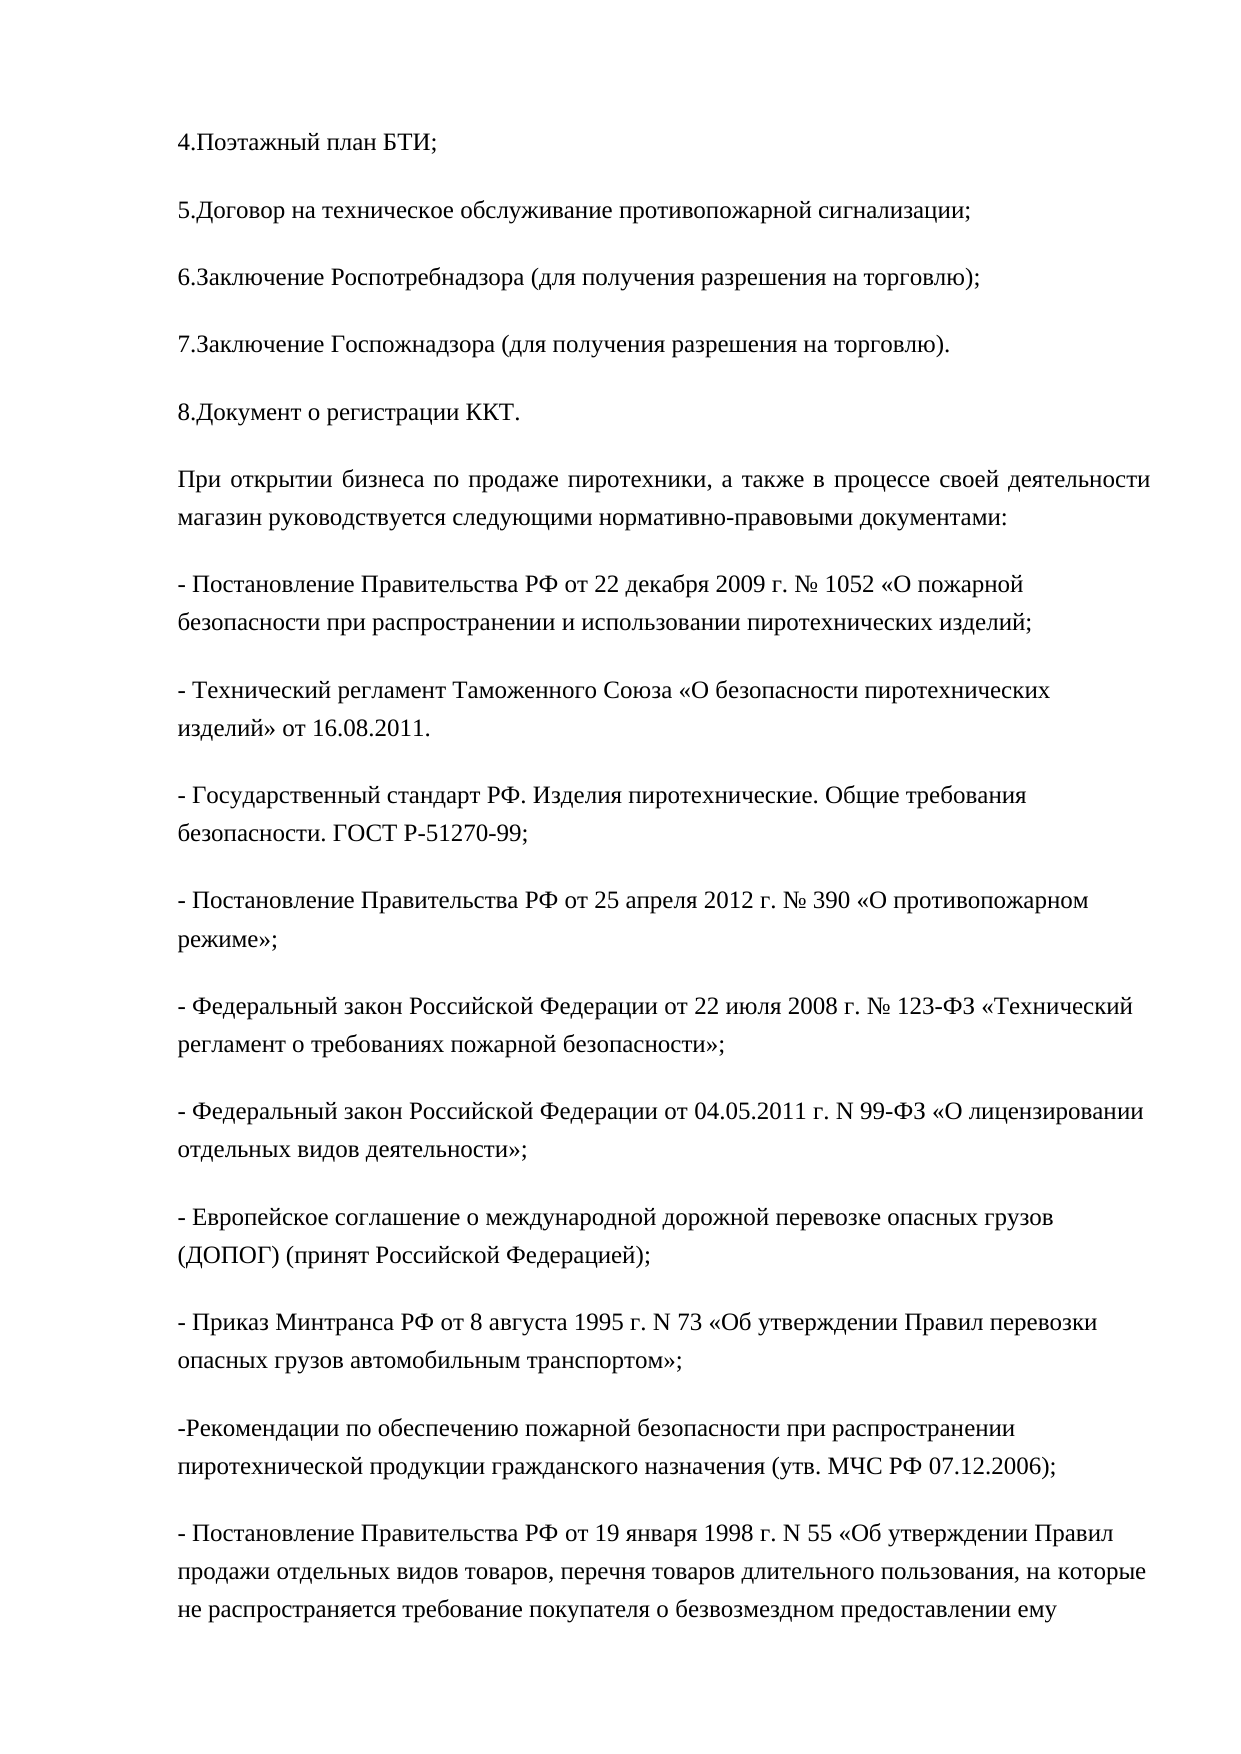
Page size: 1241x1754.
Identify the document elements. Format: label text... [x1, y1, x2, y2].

text При открытии бизнеса по продаже пиротехники, а также в процессе своей деятельности магазин руководствуется следующими нормативно-правовыми документами: [177, 454, 1152, 531]
text - Европейское соглашение о международной дорожной перевозке опасных грузов (ДОПОГ) (принят Российской Федерацией); [177, 1192, 1152, 1269]
text - Технический регламент Таможенного Союза «О безопасности пиротехнических изделий» от 16.08.2011. [177, 665, 1152, 742]
text 8.Документ о регистрации ККТ. [177, 387, 1152, 425]
text - Постановление Правительства РФ от 25 апреля 2012 г. № 390 «О противопожарном режиме»; [177, 876, 1152, 952]
text - Приказ Минтранса РФ от 8 августа 1995 г. N 73 «Об утверждении Правил перевозки опасных грузов автомобильным транспортом»; [177, 1298, 1152, 1374]
text - Федеральный закон Российской Федерации от 22 июля 2008 г. № 123-ФЗ «Технический регламент о требованиях пожарной безопасности»; [177, 982, 1152, 1058]
text - Государственный стандарт РФ. Изделия пиротехнические. Общие требования безопасности. ГОСТ Р-51270-99; [177, 771, 1152, 847]
text 7.Заключение Госпожнадзора (для получения разрешения на торговлю). [177, 320, 1152, 358]
text 4.Поэтажный план БТИ; [177, 118, 1152, 156]
text 5.Договор на техническое обслуживание противопожарной сигнализации; [177, 185, 1152, 223]
text -Рекомендации по обеспечению пожарной безопасности при распространении пиротехнической продукции гражданского назначения (утв. МЧС РФ 07.12.2006); [177, 1403, 1152, 1479]
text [177, 1509, 1152, 1623]
text - Федеральный закон Российской Федерации от 04.05.2011 г. N 99-ФЗ «О лицензировании отдельных видов деятельности»; [177, 1087, 1152, 1163]
text 6.Заключение Роспотребнадзора (для получения разрешения на торговлю); [177, 253, 1152, 291]
text - Постановление Правительства РФ от 22 декабря 2009 г. № 1052 «О пожарной безопасности при распространении и использовании пиротехнических изделий; [177, 560, 1152, 636]
